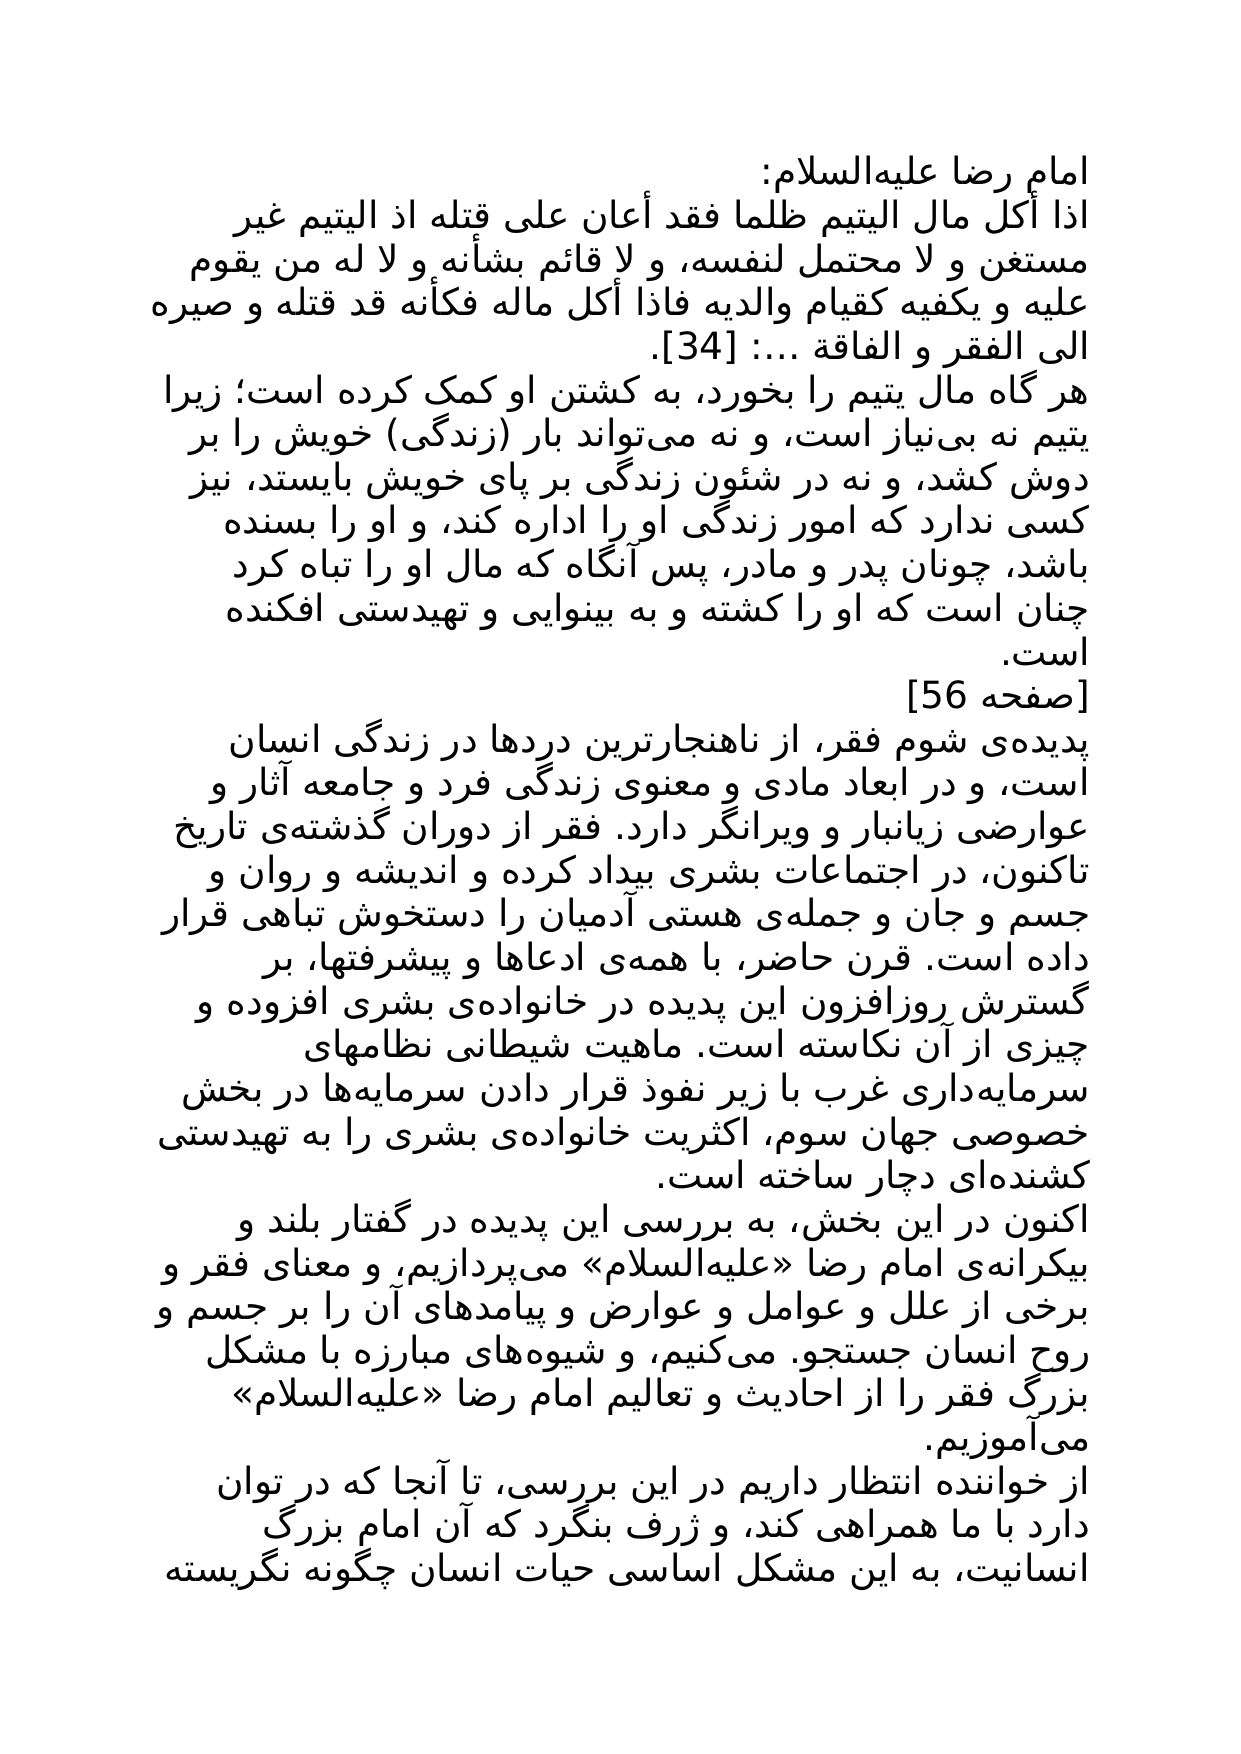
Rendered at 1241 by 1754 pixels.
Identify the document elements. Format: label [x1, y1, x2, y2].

text [150, 150, 1090, 1590]
